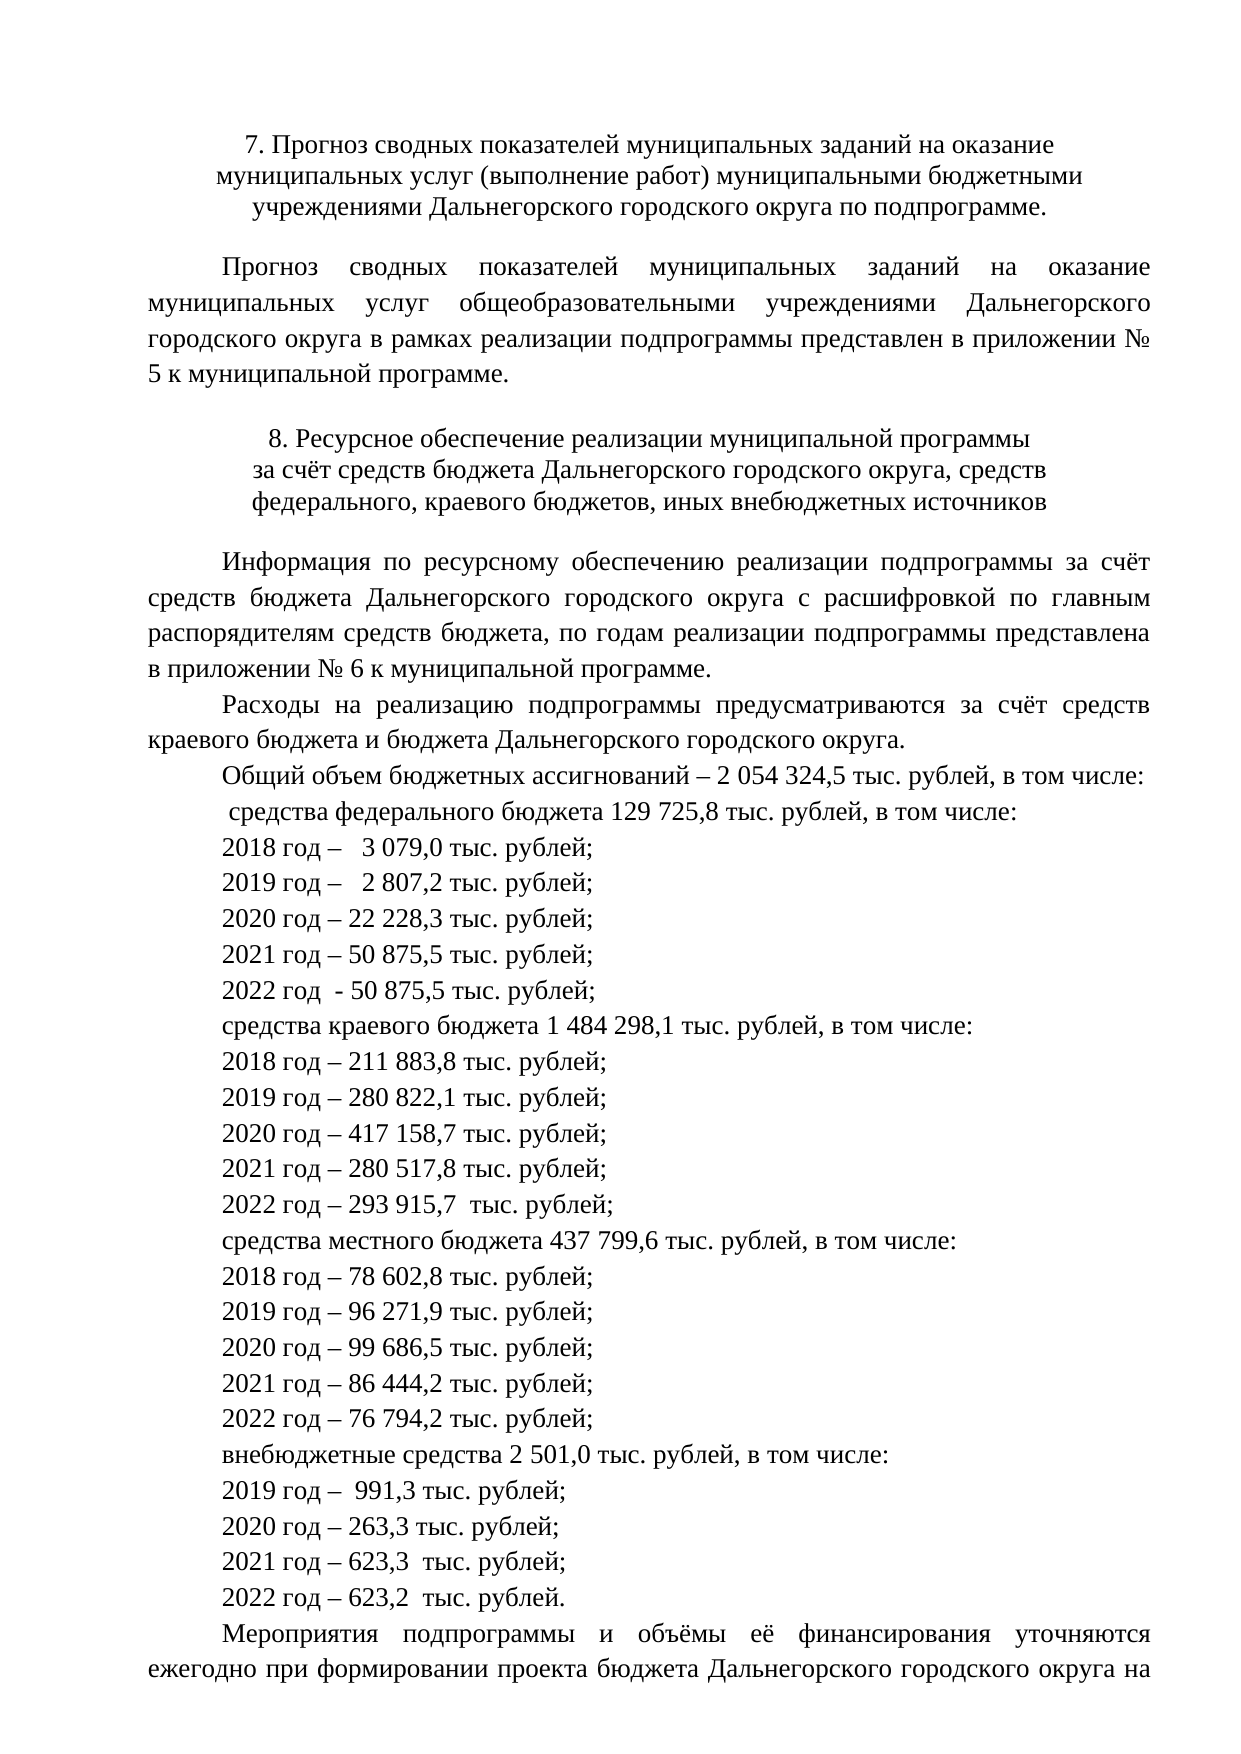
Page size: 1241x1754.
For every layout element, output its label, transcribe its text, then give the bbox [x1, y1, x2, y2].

text 2018 год – 3 079,0 тыс. рублей; [148, 831, 1152, 862]
text 2018 год – 78 602,8 тыс. рублей; [148, 1259, 1152, 1291]
text 2019 год – 2 807,2 тыс. рублей; [148, 867, 1152, 898]
text Общий объем бюджетных ассигнований – 2 054 324,5 тыс. рублей, в том числе: [148, 759, 1152, 791]
text 7. Прогноз сводных показателей муниципальных заданий на оказание муниципальных услуг (выполнение работ) муниципальными бюджетными учреждениями Дальнегорского городского округа по подпрограмме. [148, 128, 1152, 221]
text 2019 год – 991,3 тыс. рублей; [148, 1474, 1152, 1505]
text 2020 год – 417 158,7 тыс. рублей; [148, 1117, 1152, 1148]
text 2022 год – 623,2 тыс. рублей. [148, 1581, 1152, 1612]
text 2021 год – 86 444,2 тыс. рублей; [148, 1367, 1152, 1398]
text федерального, краевого бюджетов, иных внебюджетных источников [148, 485, 1152, 516]
text 2020 год – 99 686,5 тыс. рублей; [148, 1331, 1152, 1362]
text 2021 год – 280 517,8 тыс. рублей; [148, 1152, 1152, 1183]
text 2020 год – 22 228,3 тыс. рублей; [148, 902, 1152, 933]
text Расходы на реализацию подпрограммы предусматриваются за счёт средств краевого бюджета и бюджета Дальнегорского городского округа. [148, 688, 1152, 755]
text средства местного бюджета 437 799,6 тыс. рублей, в том числе: [148, 1224, 1152, 1255]
text 2018 год – 211 883,8 тыс. рублей; [148, 1045, 1152, 1076]
text внебюджетные средства 2 501,0 тыс. рублей, в том числе: [148, 1438, 1152, 1469]
text Прогноз сводных показателей муниципальных заданий на оказание муниципальных услуг общеобразовательными учреждениями Дальнегорского городского округа в рамках реализации подпрограммы представлен в приложении № 5 к муниципальной программе. [148, 250, 1152, 389]
text 2020 год – 263,3 тыс. рублей; [148, 1510, 1152, 1541]
text средства федерального бюджета 129 725,8 тыс. рублей, в том числе: [148, 795, 1152, 826]
text 2021 год – 50 875,5 тыс. рублей; [148, 938, 1152, 969]
text 2019 год – 280 822,1 тыс. рублей; [148, 1081, 1152, 1112]
text 2021 год – 623,3 тыс. рублей; [148, 1545, 1152, 1577]
text Информация по ресурсному обеспечению реализации подпрограммы за счёт средств бюджета Дальнегорского городского округа с расшифровкой по главным распорядителям средств бюджета, по годам реализации подпрограммы представлена в приложении № 6 к муниципальной программе. [148, 545, 1152, 683]
text средства краевого бюджета 1 484 298,1 тыс. рублей, в том числе: [148, 1009, 1152, 1041]
text 8. Ресурсное обеспечение реализации муниципальной программы [148, 422, 1152, 453]
text 2022 год - 50 875,5 тыс. рублей; [148, 974, 1152, 1005]
text за счёт средств бюджета Дальнегорского городского округа, средств [148, 453, 1152, 485]
text 2022 год – 76 794,2 тыс. рублей; [148, 1402, 1152, 1434]
text 2022 год – 293 915,7 тыс. рублей; [148, 1188, 1152, 1219]
text 2019 год – 96 271,9 тыс. рублей; [148, 1295, 1152, 1326]
